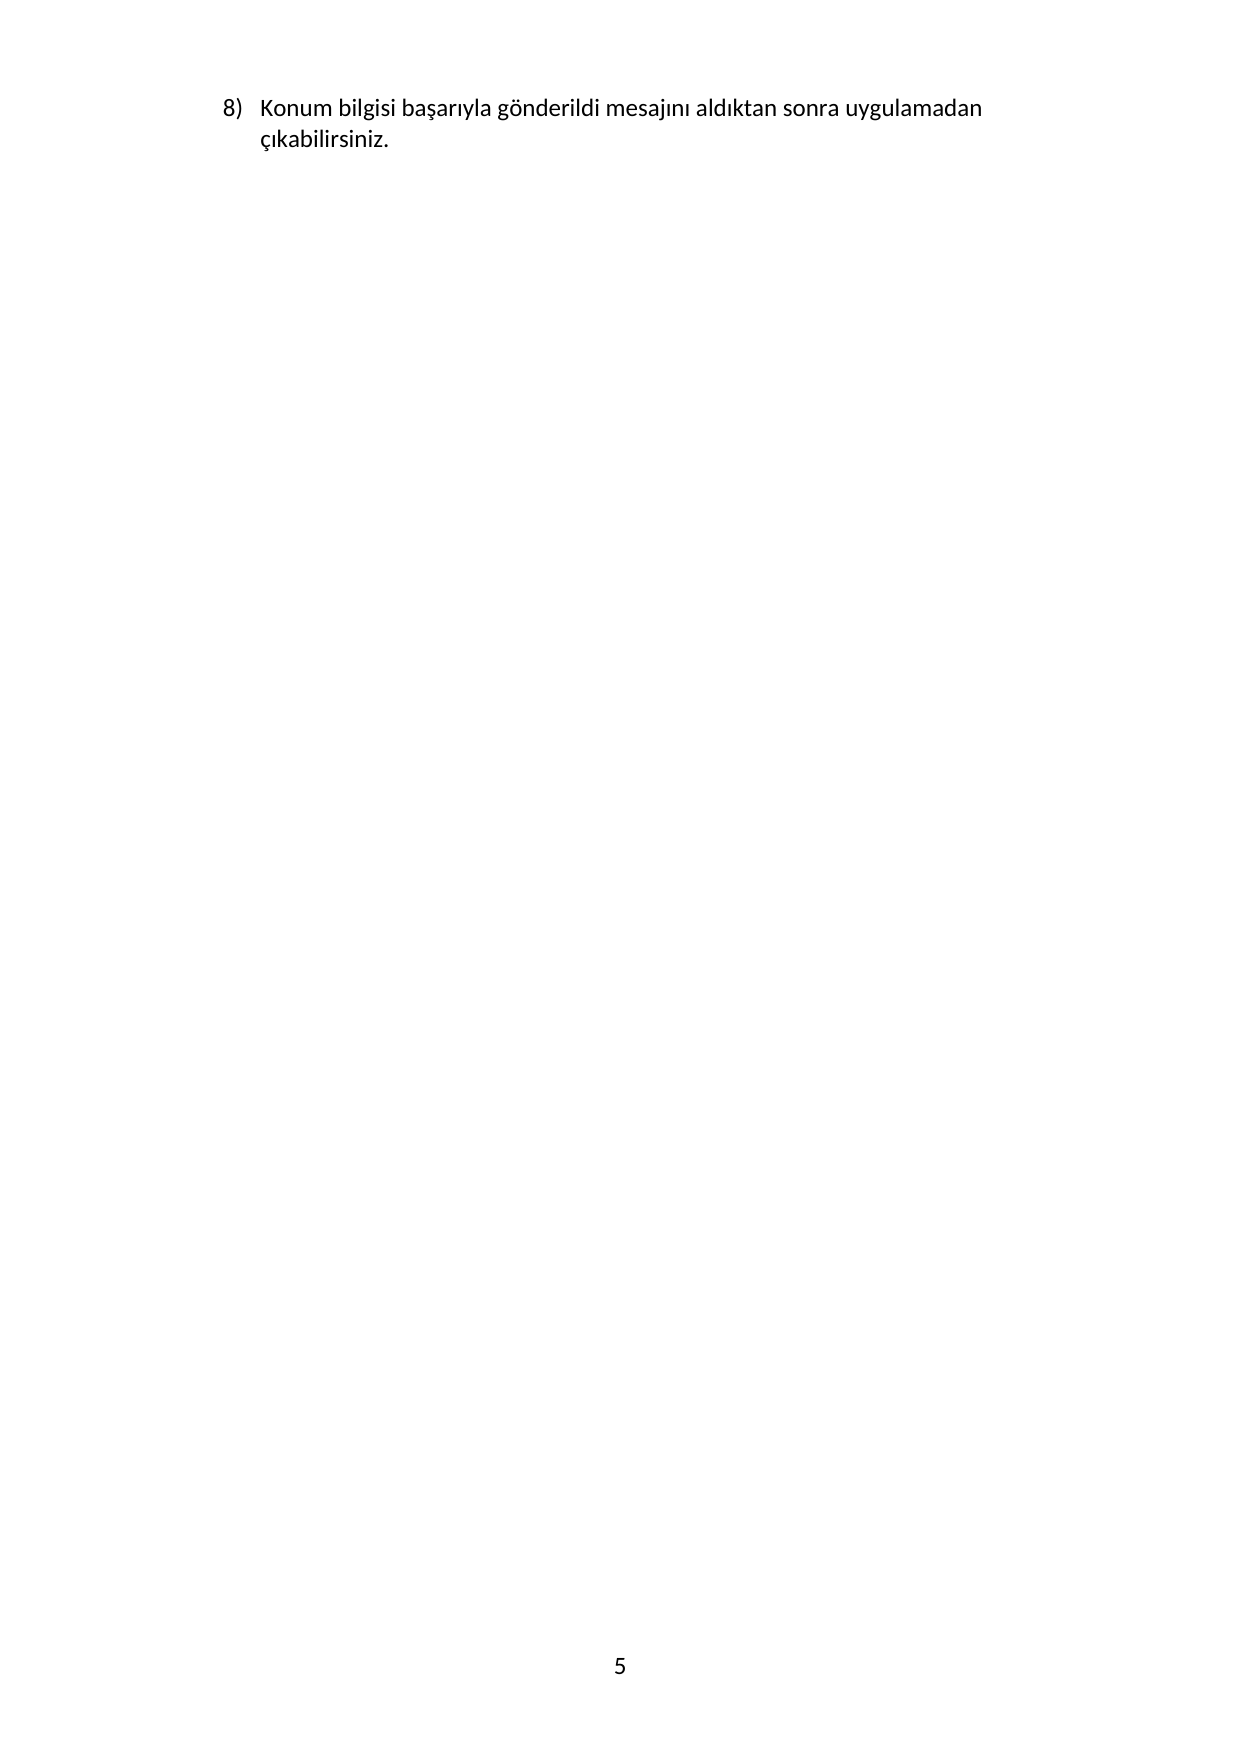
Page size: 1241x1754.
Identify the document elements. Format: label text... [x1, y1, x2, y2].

list Konum bilgisi başarıyla gönderildi mesajını aldıktan sonra uygulamadan çıkabilirsiniz. [223, 92, 1093, 153]
